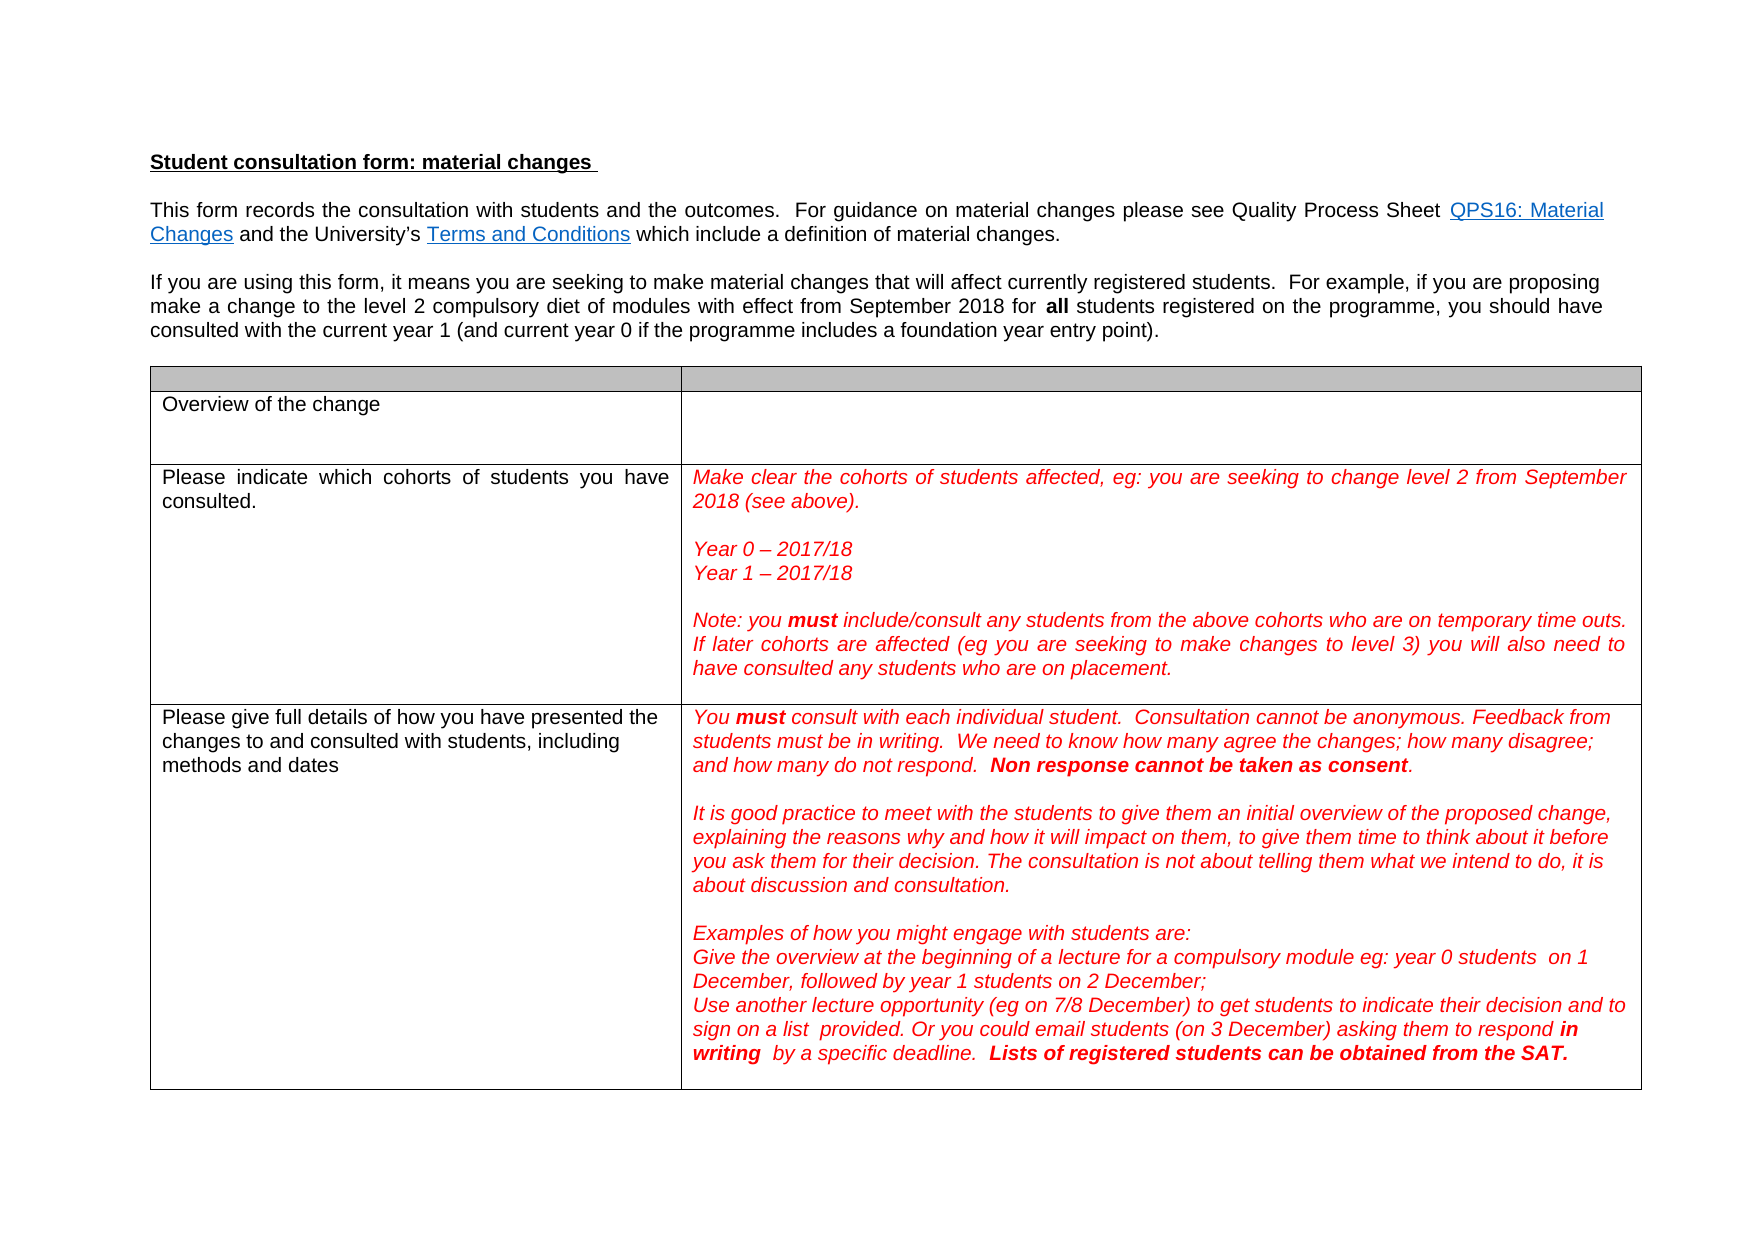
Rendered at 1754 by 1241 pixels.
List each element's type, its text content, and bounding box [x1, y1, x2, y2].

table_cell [151, 705, 681, 1088]
text If you are using this form, it means you are seeking to make material changes that will affect currently registered students. For example, if you are proposing make a change to the level 2 compulsory diet of modules with effect from September 2018 for all students registered on the programme, you should have consulted with the current year 1 (and current year 0 if the programme includes a foundation year entry point). [150, 270, 1604, 342]
table_header [682, 367, 1641, 391]
text This form records the consultation with students and the outcomes. For guidance on material changes please see Quality Process Sheet QPS16: Material Changes and the University’s Terms and Conditions which include a definition of material changes. [150, 198, 1604, 246]
text Student consultation form: material changes [150, 150, 1604, 174]
table_header [151, 367, 681, 391]
table_cell Overview of the change [151, 392, 681, 463]
table_cell Make clear the cohorts of students affected, eg: you are seeking to change level 2 from September 2018 (see above). Year 0 – 2017/18 Year 1 – 2017/18 Note: you must include/consult any students from the above cohorts who are on temporary time outs. If later cohorts are affected (eg you are seeking to make changes to level 3) you will also need to have consulted any students who are on placement. [682, 465, 1641, 704]
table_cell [682, 705, 1641, 1088]
table_cell Please indicate which cohorts of students you have consulted. [151, 465, 681, 704]
table_cell [682, 392, 1641, 463]
